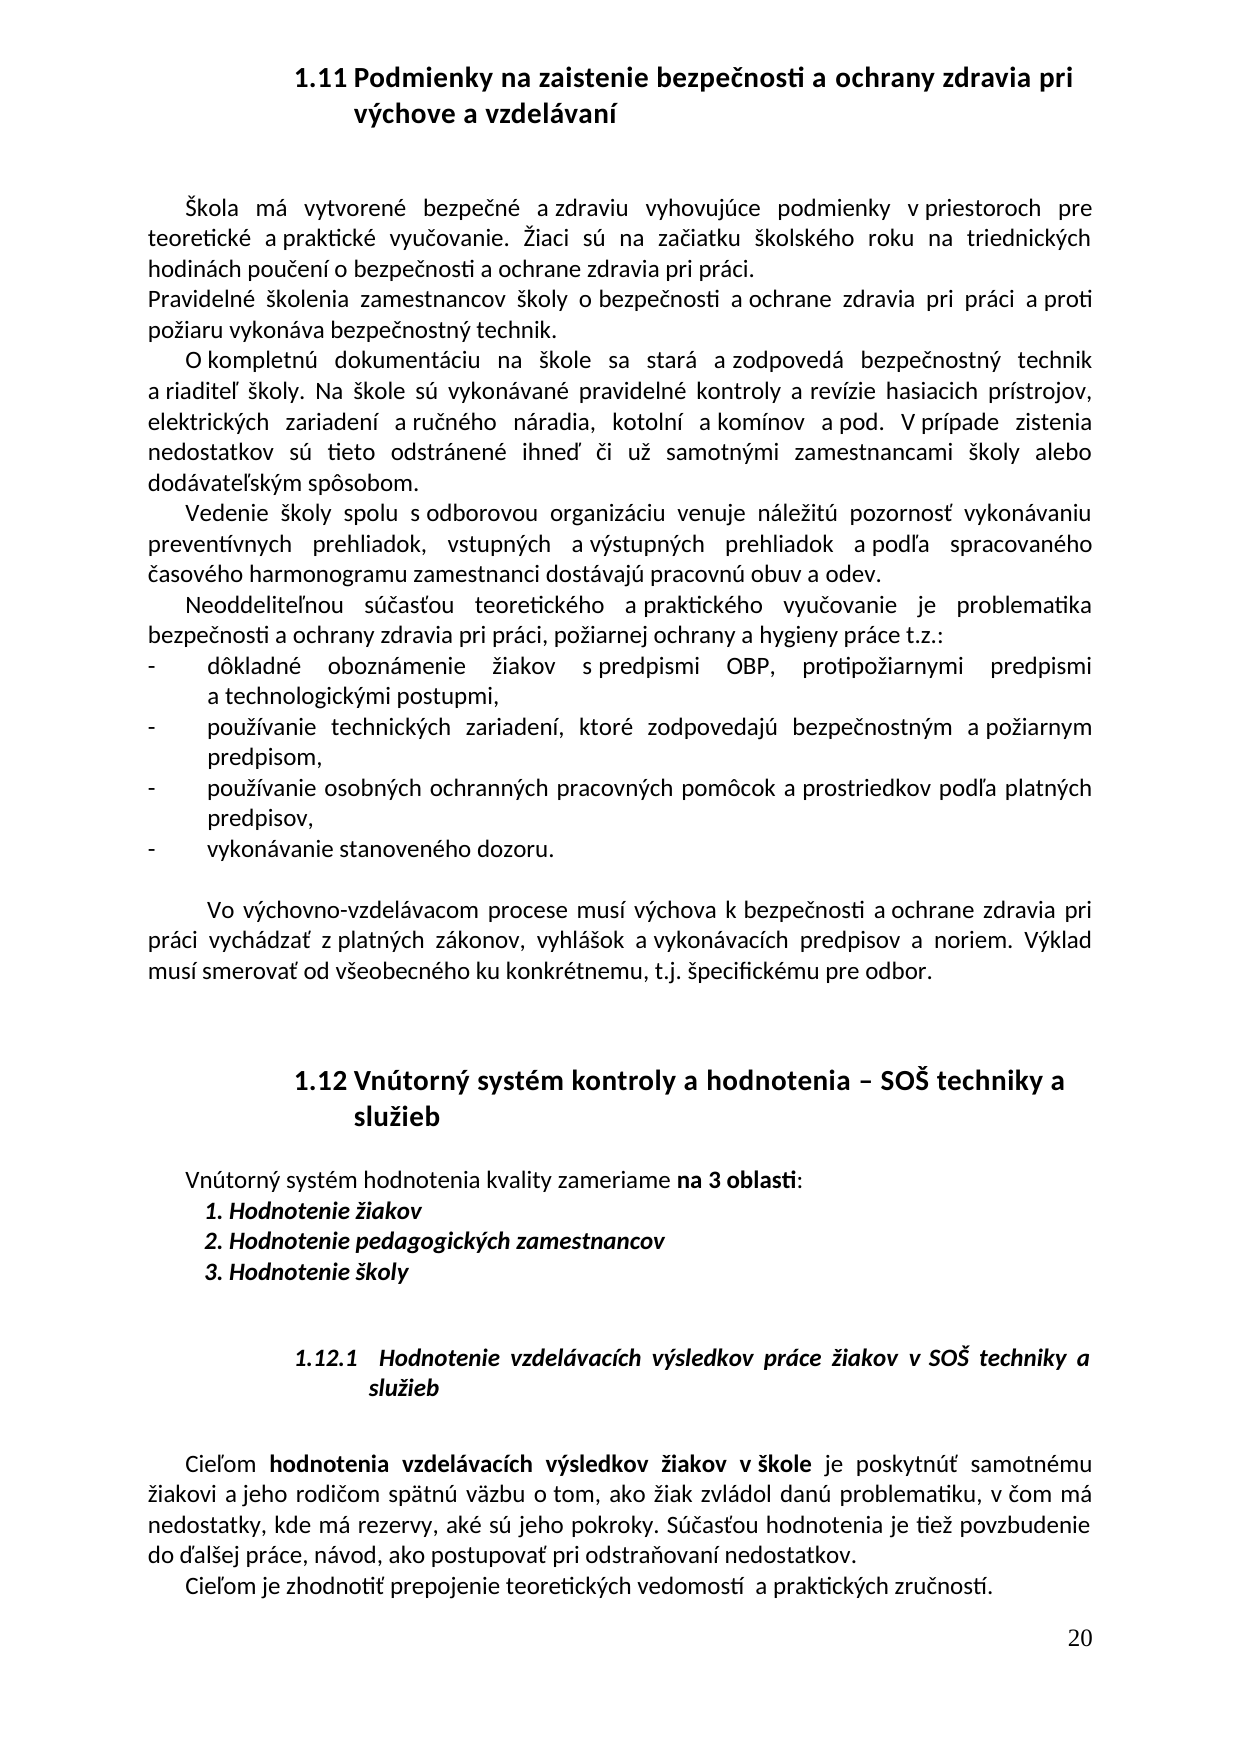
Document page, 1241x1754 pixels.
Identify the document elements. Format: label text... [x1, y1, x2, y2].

list používanie osobných ochranných pracovných pomôcok a prostriedkov podľa platných predpisov, [148, 772, 1092, 833]
text Vo výchovno-vzdelávacom procese musí výchova k bezpečnosti a ochrane zdravia pri práci vychádzať z platných zákonov, vyhlášok a vykonávacích predpisov a noriem. Výklad musí smerovať od všeobecného ku konkrétnemu, t.j. špecifickému pre odbor. [148, 894, 1092, 986]
list vykonávanie stanoveného dozoru. [148, 833, 1092, 863]
text 3. Hodnotenie školy [204, 1256, 1092, 1287]
text Vedenie školy spolu s odborovou organizáciu venuje náležitú pozornosť vykonávaniu preventívnych prehliadok, vstupných a výstupných prehliadok a podľa spracovaného časového harmonogramu zamestnanci dostávajú pracovnú obuv a odev. [148, 497, 1092, 589]
list Vnútorný systém kontroly a hodnotenia – SOŠ techniky a služieb [293, 1062, 1092, 1133]
list používanie technických zariadení, ktoré zodpovedajú bezpečnostným a požiarnym predpisom, [148, 711, 1092, 772]
text O kompletnú dokumentáciu na škole sa stará a zodpovedá bezpečnostný technik a riaditeľ školy. Na škole sú vykonávané pravidelné kontroly a revízie hasiacich prístrojov, elektrických zariadení a ručného náradia, kotolní a komínov a pod. V prípade zistenia nedostatkov sú tieto odstránené ihneď či už samotnými zamestnancami školy alebo dodávateľským spôsobom. [148, 345, 1092, 497]
text 2. Hodnotenie pedagogických zamestnancov [204, 1226, 1092, 1256]
text Škola má vytvorené bezpečné a zdraviu vyhovujúce podmienky v priestoroch pre teoretické a praktické vyučovanie. Žiaci sú na začiatku školského roku na triednických hodinách poučení o bezpečnosti a ochrane zdravia pri práci. [148, 192, 1092, 284]
list Podmienky na zaistenie bezpečnosti a ochrany zdravia pri výchove a vzdelávaní [293, 59, 1092, 130]
text Cieľom hodnotenia vzdelávacích výsledkov žiakov v škole je poskytnúť samotnému žiakovi a jeho rodičom spätnú väzbu o tom, ako žiak zvládol danú problematiku, v čom má nedostatky, kde má rezervy, aké sú jeho pokroky. Súčasťou hodnotenia je tiež povzbudenie do ďalšej práce, návod, ako postupovať pri odstraňovaní nedostatkov. [148, 1448, 1092, 1570]
list Hodnotenie vzdelávacích výsledkov práce žiakov v SOŠ techniky a služieb [293, 1342, 1092, 1403]
text 1. Hodnotenie žiakov [204, 1195, 1092, 1226]
text Pravidelné školenia zamestnancov školy o bezpečnosti a ochrane zdravia pri práci a proti požiaru vykonáva bezpečnostný technik. [148, 284, 1092, 345]
text Neoddeliteľnou súčasťou teoretického a praktického vyučovanie je problematika bezpečnosti a ochrany zdravia pri práci, požiarnej ochrany a hygieny práce t.z.: [148, 589, 1092, 650]
list dôkladné oboznámenie žiakov s predpismi OBP, protipožiarnymi predpismi a technologickými postupmi, [148, 650, 1092, 711]
text Vnútorný systém hodnotenia kvality zameriame na 3 oblasti: [148, 1164, 1092, 1195]
text Cieľom je zhodnotiť prepojenie teoretických vedomostí a praktických zručností. [148, 1570, 1092, 1600]
